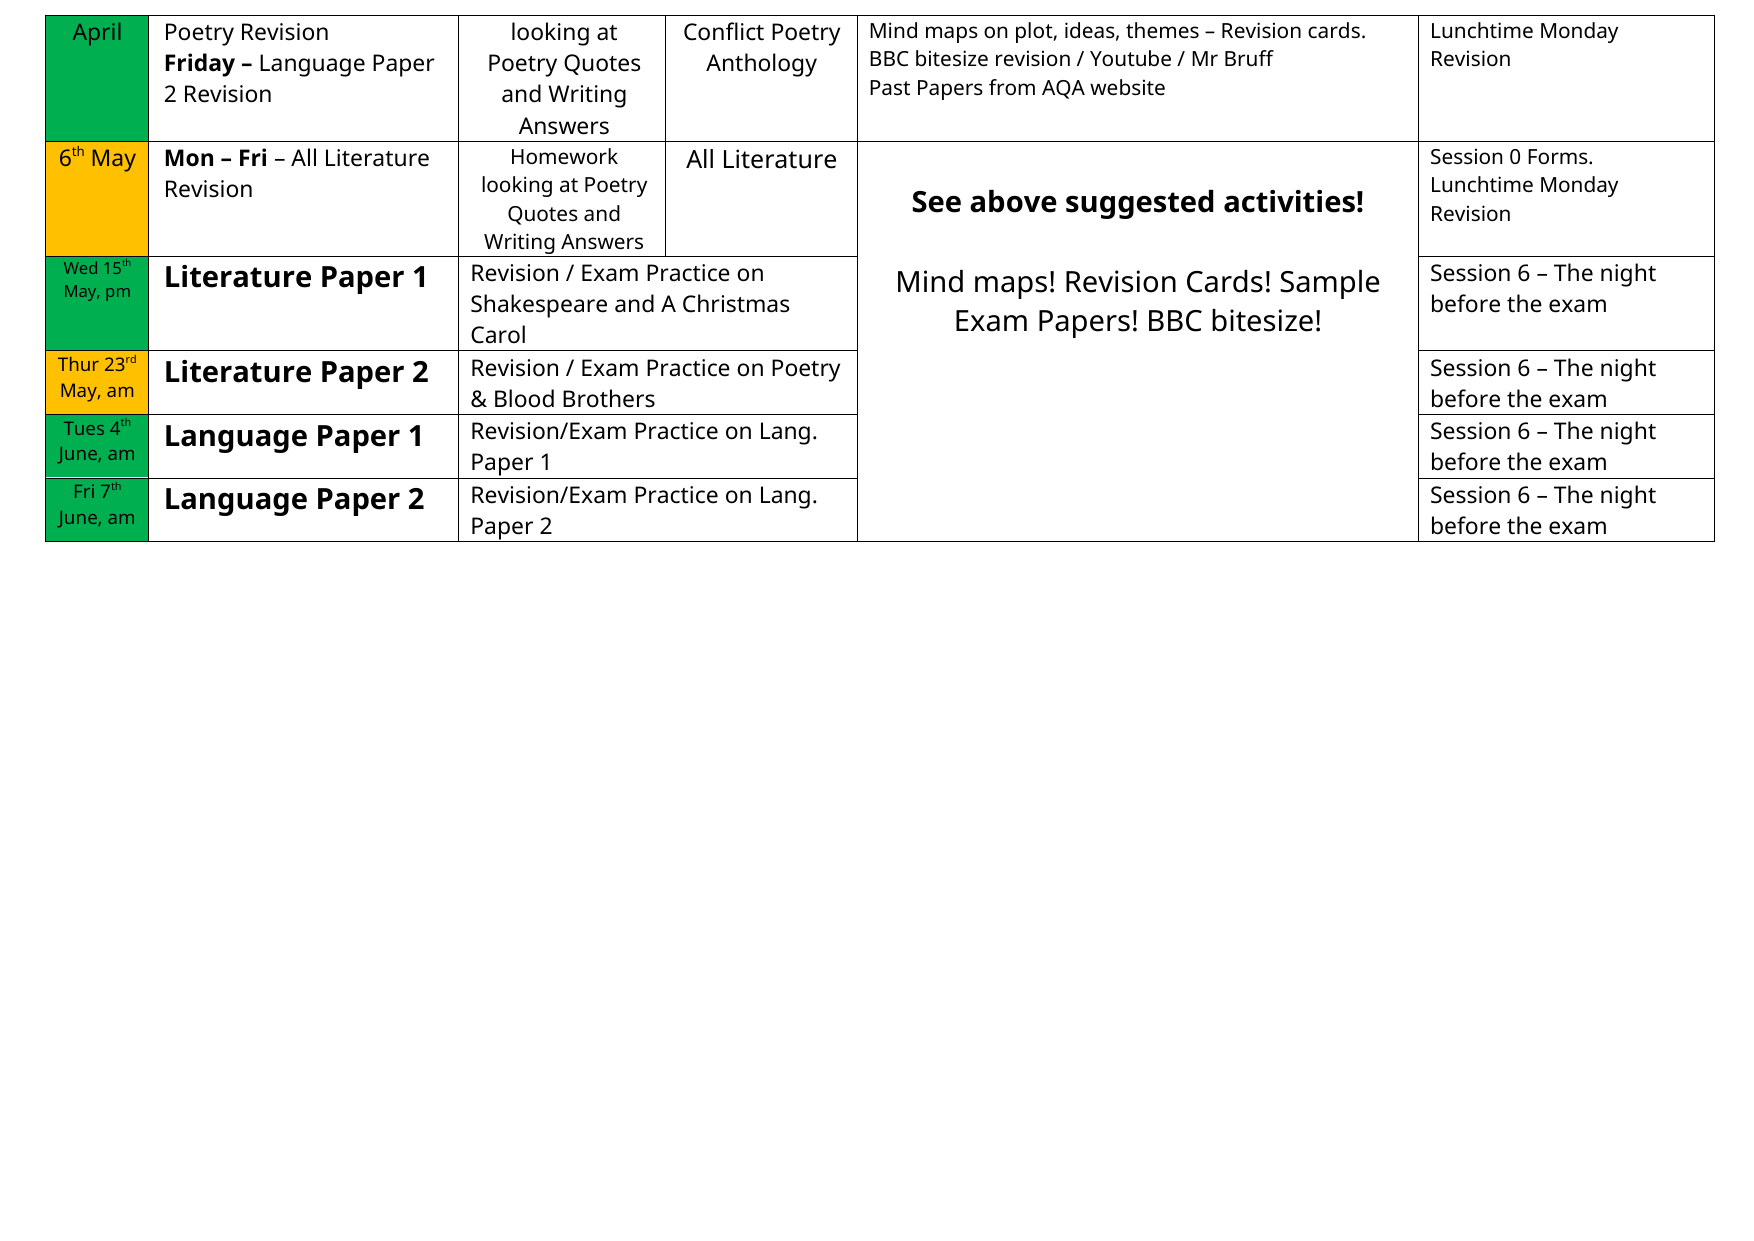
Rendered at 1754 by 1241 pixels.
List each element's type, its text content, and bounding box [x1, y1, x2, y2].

table_cell Revision/Exam Practice on Lang. Paper 2 [459, 479, 857, 541]
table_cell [459, 16, 665, 141]
table_cell Session 6 – The night before the exam [1419, 351, 1714, 414]
table_cell 6th May [46, 142, 148, 256]
table_cell Session 0 Forms. Lunchtime Monday Revision [1419, 142, 1714, 256]
table_cell Literature Paper 1 [149, 257, 458, 350]
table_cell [666, 16, 857, 141]
table_cell Revision/Exam Practice on Lang. Paper 1 [459, 415, 857, 477]
table_cell 29th April [46, 16, 148, 141]
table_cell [1419, 16, 1714, 141]
table_cell Revision / Exam Practice on Poetry & Blood Brothers [459, 351, 857, 414]
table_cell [149, 16, 458, 141]
table_cell See above suggested activities! Mind maps! Revision Cards! Sample Exam Papers! BBC bitesize! [858, 142, 1418, 541]
table_cell Thur 23rd May, am [46, 351, 148, 414]
table_cell All Literature [666, 142, 857, 256]
table_cell Wed 15th May, pm [46, 257, 148, 350]
table_cell Tues 4th June, am [46, 415, 148, 477]
table_cell Session 6 – The night before the exam [1419, 415, 1714, 477]
table_cell Session 6 – The night before the exam [1419, 479, 1714, 541]
table_cell Session 6 – The night before the exam [1419, 257, 1714, 350]
table_cell Language Paper 2 [149, 479, 458, 541]
table_cell Revision / Exam Practice on Shakespeare and A Christmas Carol [459, 257, 857, 350]
table_cell Mon – Fri – All Literature Revision [149, 142, 458, 256]
table_cell Homework looking at Poetry Quotes and Writing Answers [459, 142, 665, 256]
table_cell Literature Paper 2 [149, 351, 458, 414]
table_cell Fri 7th June, am [46, 479, 148, 541]
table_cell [858, 16, 1418, 141]
table_cell Language Paper 1 [149, 415, 458, 477]
